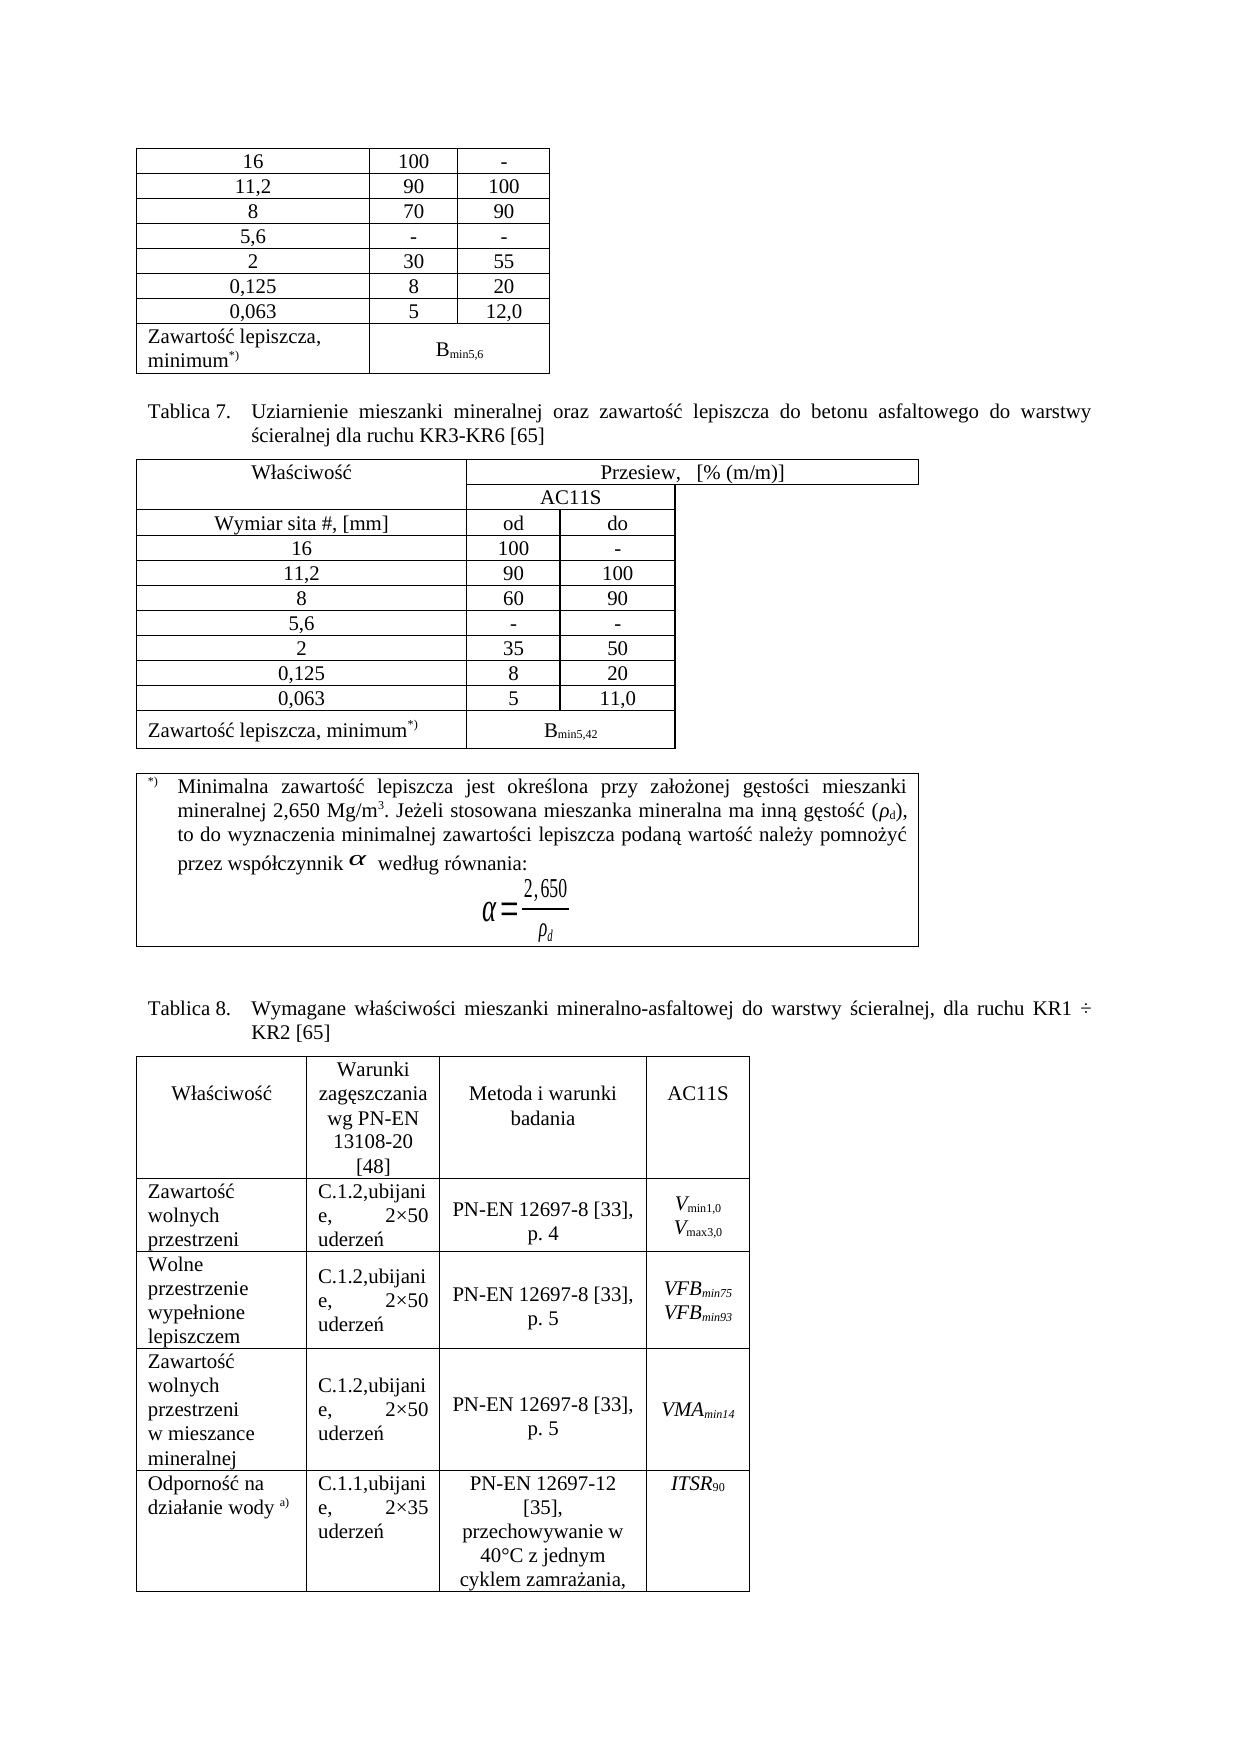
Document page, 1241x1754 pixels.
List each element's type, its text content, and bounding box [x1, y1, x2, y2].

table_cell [440, 1471, 646, 1591]
table_cell Wymiar sita #, [mm] [137, 510, 466, 534]
table_cell 30 [370, 249, 457, 273]
table_cell PN-EN 12697-8 [33], p. 5 [440, 1252, 646, 1348]
table_header Właściwość [137, 1057, 306, 1178]
table_header AC11S [647, 1057, 749, 1178]
table_cell VFBmin75 VFBmin93 [647, 1252, 749, 1348]
table_cell Zawartość lepiszcza, minimum*) [137, 711, 466, 748]
table_cell Zawartość wolnych przestrzeni w mieszance mineralnej [137, 1349, 306, 1469]
table_cell 0,125 [137, 274, 369, 298]
table_cell C.1.2,ubijanie, 2×50 uderzeń [307, 1252, 439, 1348]
table_cell 35 [467, 636, 559, 660]
table_cell 100 [458, 174, 549, 198]
table_cell 0,125 [137, 661, 466, 685]
table_cell Zawartość lepiszcza, minimum*) [137, 324, 369, 372]
table_cell 60 [467, 586, 559, 610]
table_header Właściwość [137, 460, 466, 484]
table_cell 8 [467, 661, 559, 685]
table_cell 11,0 [561, 686, 674, 710]
table_cell do [561, 510, 674, 534]
table_cell Bmin5,42 [467, 711, 674, 748]
table_cell 5 [467, 686, 559, 710]
table_cell C.1.2,ubijanie, 2×50 uderzeń [307, 1349, 439, 1469]
text Tablica 7. Uziarnienie mieszanki mineralnej oraz zawartość lepiszcza do betonu asfaltowego do warstwy ścieralnej dla ruchu KR3-KR6 [65] [148, 398, 1093, 447]
table_cell 90 [467, 561, 559, 585]
table_cell 16 [137, 536, 466, 559]
table_cell 11,2 [137, 174, 369, 198]
table_cell 100 [561, 561, 674, 585]
table_cell 8 [137, 586, 466, 610]
table_cell - [370, 224, 457, 248]
table_cell 11,2 [137, 561, 466, 585]
table_cell Vmin1,0 Vmax3,0 [647, 1179, 749, 1251]
table_cell 12,0 [458, 299, 549, 323]
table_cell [137, 1471, 306, 1591]
table_cell 90 [458, 199, 549, 223]
table_header Warunki zagęszczania wg PN-EN 13108-20 [48] [307, 1057, 439, 1178]
table_cell Zawartość wolnych przestrzeni [137, 1179, 306, 1251]
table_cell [307, 1471, 439, 1591]
table_cell 50 [561, 636, 674, 660]
table_cell - [458, 224, 549, 248]
table_cell 70 [370, 199, 457, 223]
table_cell 0,063 [137, 686, 466, 710]
table_cell 5 [370, 299, 457, 323]
table_cell 8 [370, 274, 457, 298]
table_cell 8 [137, 199, 369, 223]
table_cell C.1.2,ubijanie, 2×50 uderzeń [307, 1179, 439, 1251]
table_cell 5,6 [137, 611, 466, 635]
table_cell PN-EN 12697-8 [33], p. 4 [440, 1179, 646, 1251]
table_header *) Minimalna zawartość lepiszcza jest określona przy założonej gęstości mieszanki mineralnej 2,650 Mg/m3. Jeżeli stosowana mieszanka mineralna ma inną gęstość (ρd), to do wyznaczenia minimalnej zawartości lepiszcza podaną wartość należy pomnożyć przez współczynnik według równania: [137, 774, 918, 946]
table_cell AC11S [467, 485, 674, 509]
table_cell Wolne przestrzenie wypełnione lepiszczem [137, 1252, 306, 1348]
table_cell 20 [561, 661, 674, 685]
table_cell - [561, 611, 674, 635]
table_header Przesiew, [% (m/m)] [467, 460, 918, 484]
table_cell 55 [458, 249, 549, 273]
table_cell 90 [561, 586, 674, 610]
table_cell 100 [370, 149, 457, 173]
table_cell - [458, 149, 549, 173]
table_cell 100 [467, 536, 559, 559]
table_cell 5,6 [137, 224, 369, 248]
table_cell 2 [137, 249, 369, 273]
table_cell PN-EN 12697-8 [33], p. 5 [440, 1349, 646, 1469]
table_cell - [467, 611, 559, 635]
table_cell [137, 484, 466, 509]
table_cell ITSR90 [647, 1471, 749, 1591]
table_cell 16 [137, 149, 369, 173]
table_cell 2 [137, 636, 466, 660]
table_cell 90 [370, 174, 457, 198]
table_header Metoda i warunki badania [440, 1057, 646, 1178]
table_cell od [467, 510, 559, 534]
text Tablica 8. Wymagane właściwości mieszanki mineralno-asfaltowej do warstwy ścieralnej, dla ruchu KR1 ÷ KR2 [65] [148, 996, 1093, 1044]
table_cell Bmin5,6 [370, 324, 549, 372]
table_cell VMAmin14 [647, 1349, 749, 1469]
table_cell 0,063 [137, 299, 369, 323]
table_cell 20 [458, 274, 549, 298]
table_cell - [561, 536, 674, 559]
